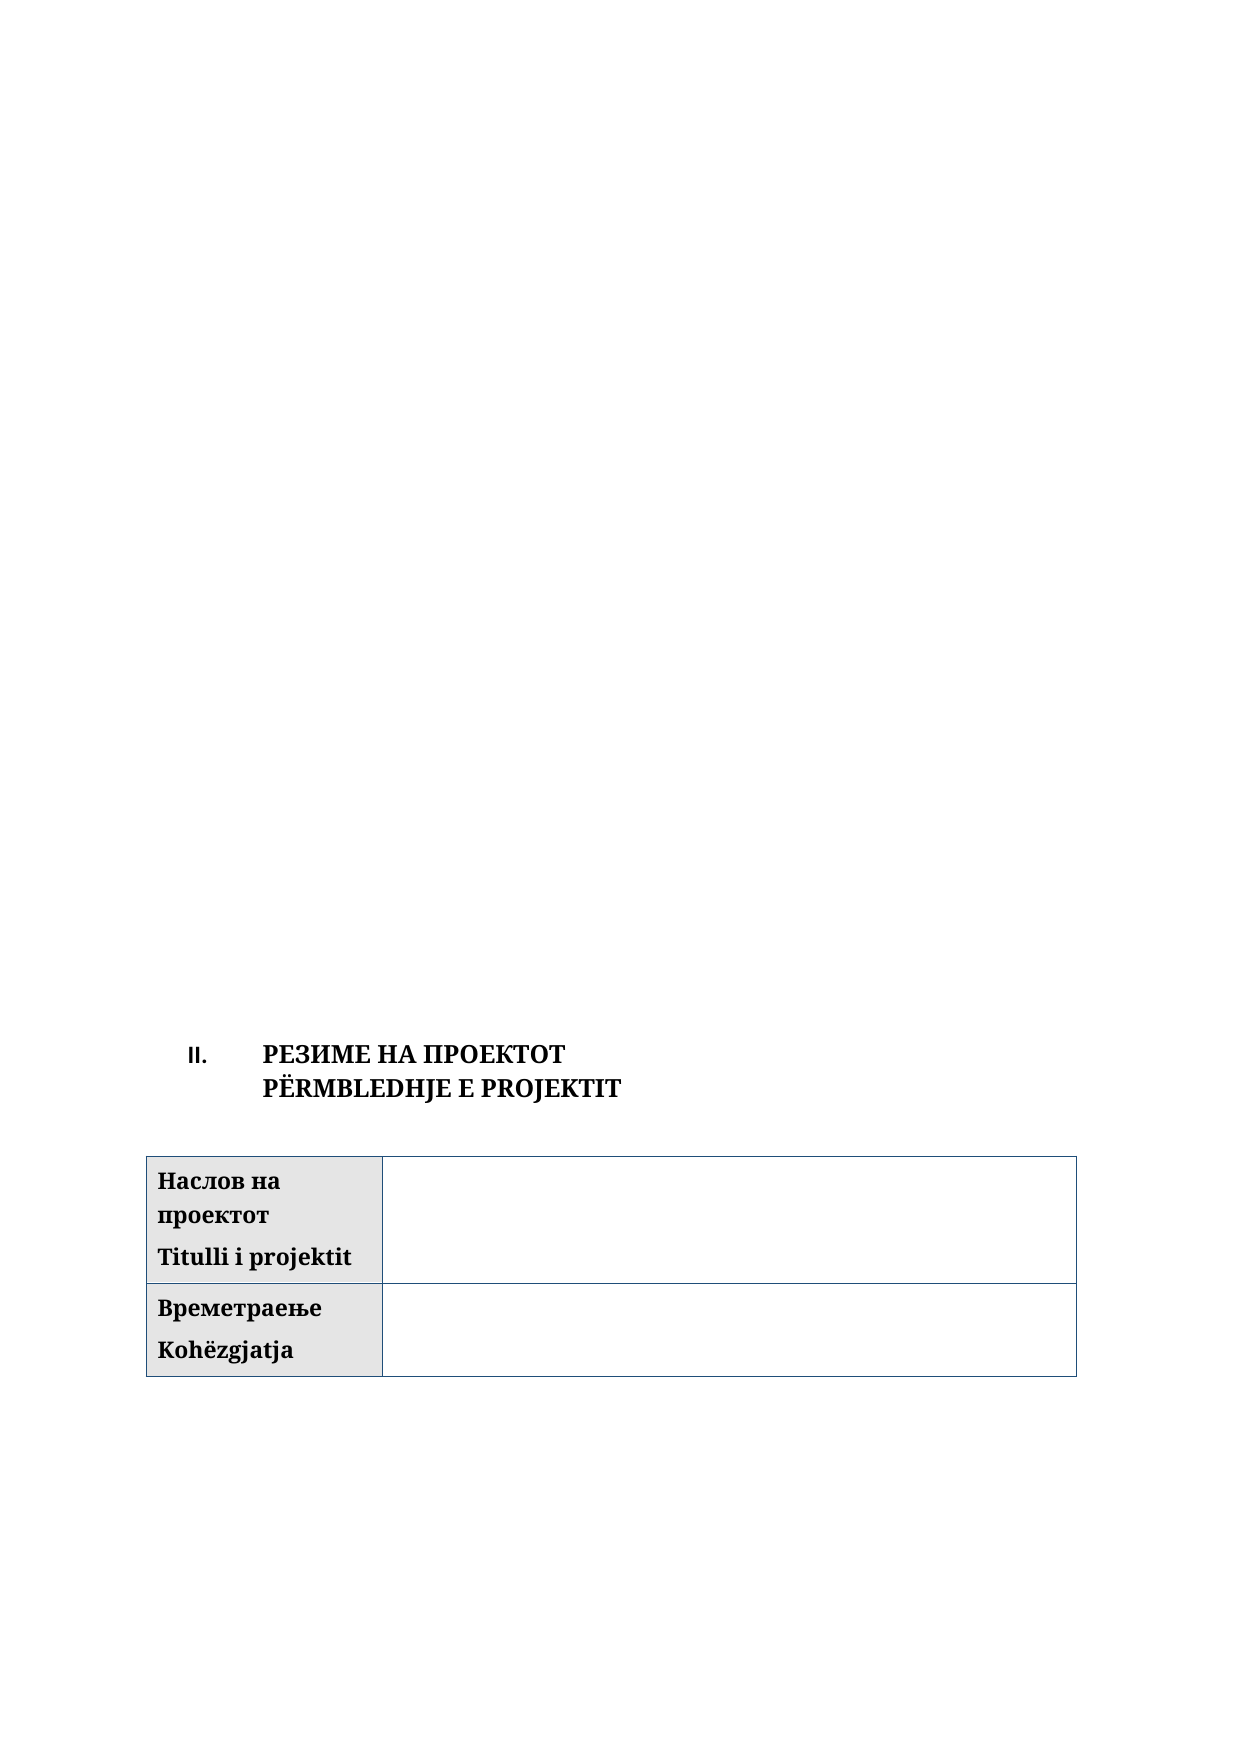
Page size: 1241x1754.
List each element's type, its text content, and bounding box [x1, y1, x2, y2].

table_cell [383, 1284, 1076, 1376]
table_cell Времетраење Kohëzgjatja [147, 1284, 382, 1376]
list PËRMBLEDHJE E PROJEKTIT [262, 1071, 1090, 1105]
table_header [383, 1157, 1076, 1282]
table_header Наслов на проектот Titulli i projektit [147, 1157, 382, 1282]
list РЕЗИМЕ НА ПРОЕКТОТ [187, 1037, 1090, 1071]
